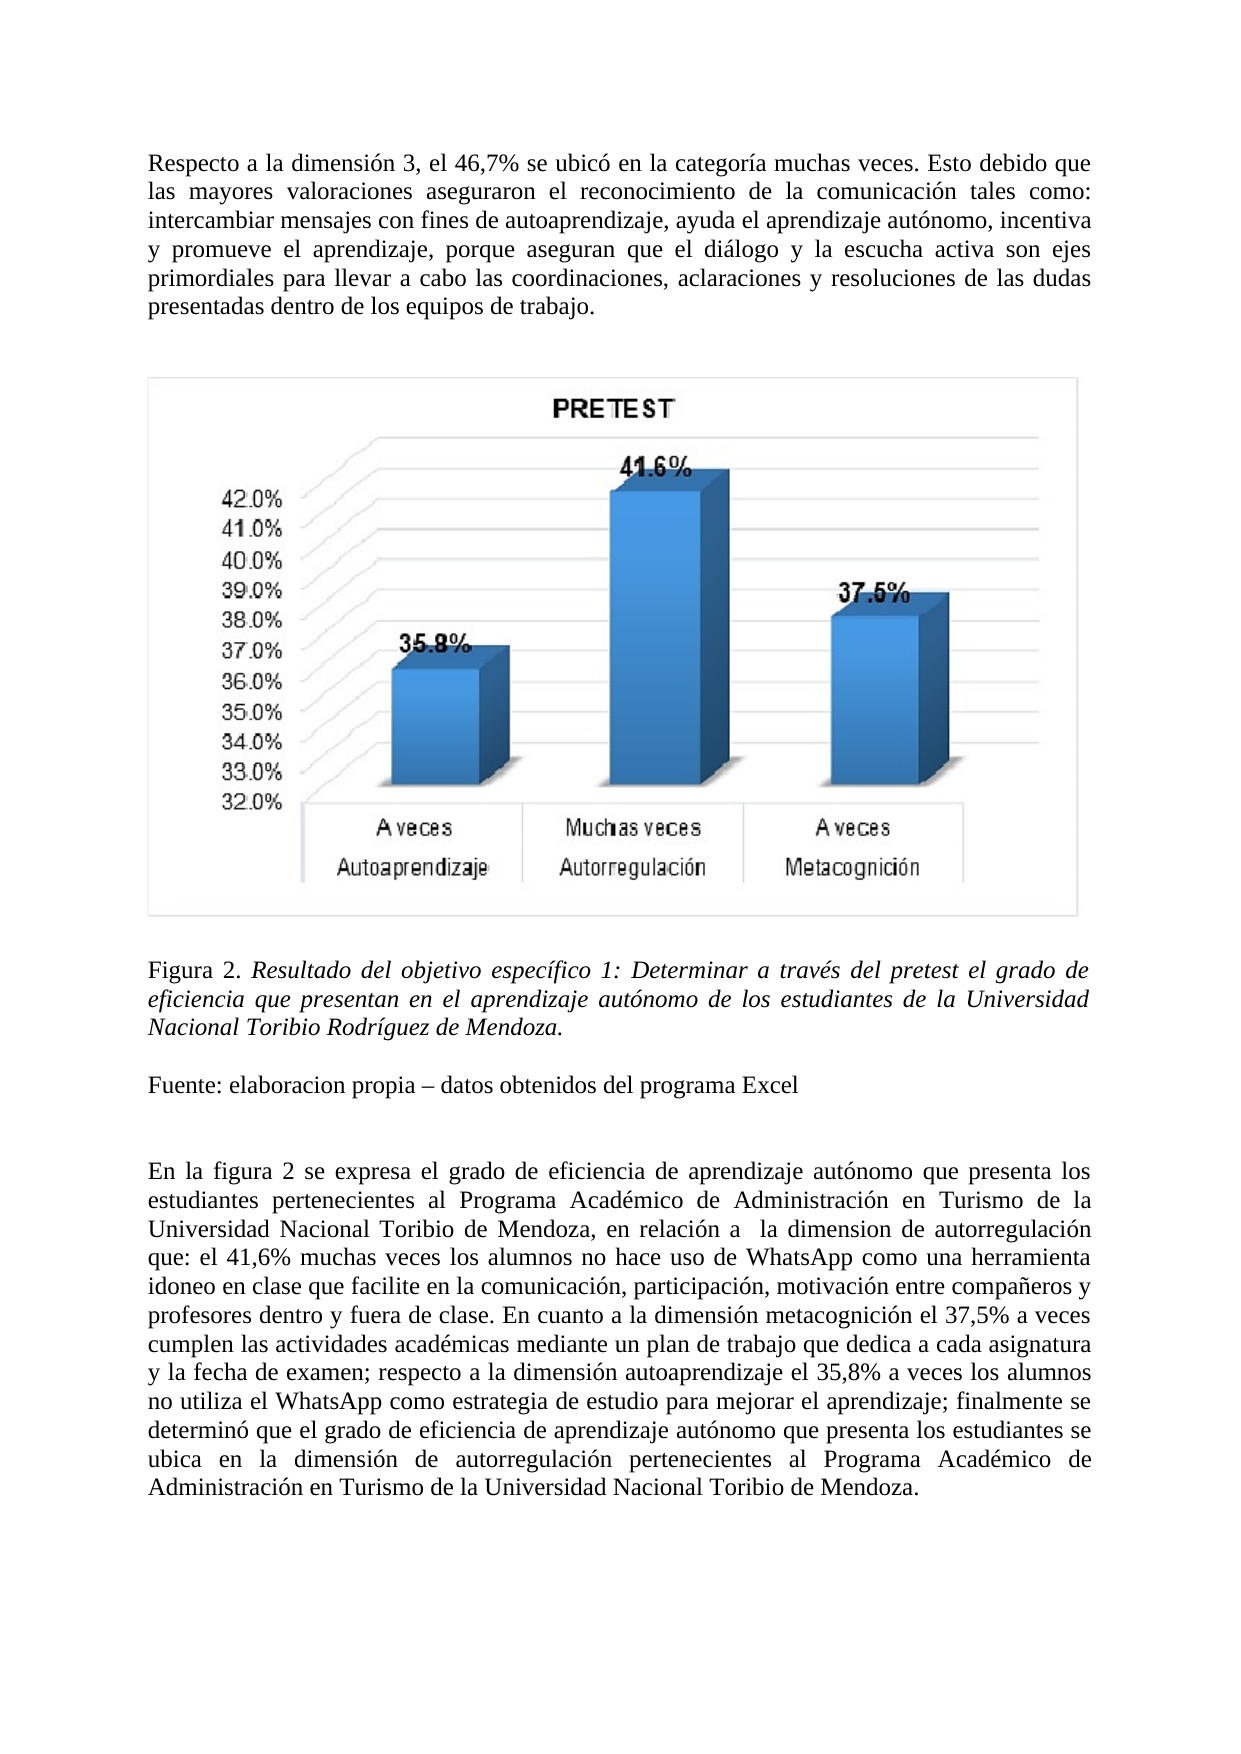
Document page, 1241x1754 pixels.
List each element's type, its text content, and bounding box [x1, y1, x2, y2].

text En la figura 2 se expresa el grado de eficiencia de aprendizaje autónomo que presenta los estudiantes pertenecientes al Programa Académico de Administración en Turismo de la Universidad Nacional Toribio de Mendoza, en relación a la dimension de autorregulación que: el 41,6% muchas veces los alumnos no hace uso de WhatsApp como una herramienta idoneo en clase que facilite en la comunicación, participación, motivación entre compañeros y profesores dentro y fuera de clase. En cuanto a la dimensión metacognición el 37,5% a veces cumplen las actividades académicas mediante un plan de trabajo que dedica a cada asignatura y la fecha de examen; respecto a la dimensión autoaprendizaje el 35,8% a veces los alumnos no utiliza el WhatsApp como estrategia de estudio para mejorar el aprendizaje; finalmente se determinó que el grado de eficiencia de aprendizaje autónomo que presenta los estudiantes se ubica en la dimensión de autorregulación pertenecientes al Programa Académico de Administración en Turismo de la Universidad Nacional Toribio de Mendoza. [148, 1156, 1092, 1501]
picture [147, 377, 1093, 927]
text Fuente: elaboracion propia – datos obtenidos del programa Excel [148, 1070, 1092, 1099]
text Figura 2. Resultado del objetivo específico 1: Determinar a través del pretest el grado de eficiencia que presentan en el aprendizaje autónomo de los estudiantes de la Universidad Nacional Toribio Rodríguez de Mendoza. [148, 955, 1092, 1041]
text Respecto a la dimensión 3, el 46,7% se ubicó en la categoría muchas veces. Esto debido que las mayores valoraciones aseguraron el reconocimiento de la comunicación tales como: intercambiar mensajes con fines de autoaprendizaje, ayuda el aprendizaje autónomo, incentiva y promueve el aprendizaje, porque aseguran que el diálogo y la escucha activa son ejes primordiales para llevar a cabo las coordinaciones, aclaraciones y resoluciones de las dudas presentadas dentro de los equipos de trabajo. [148, 148, 1092, 320]
